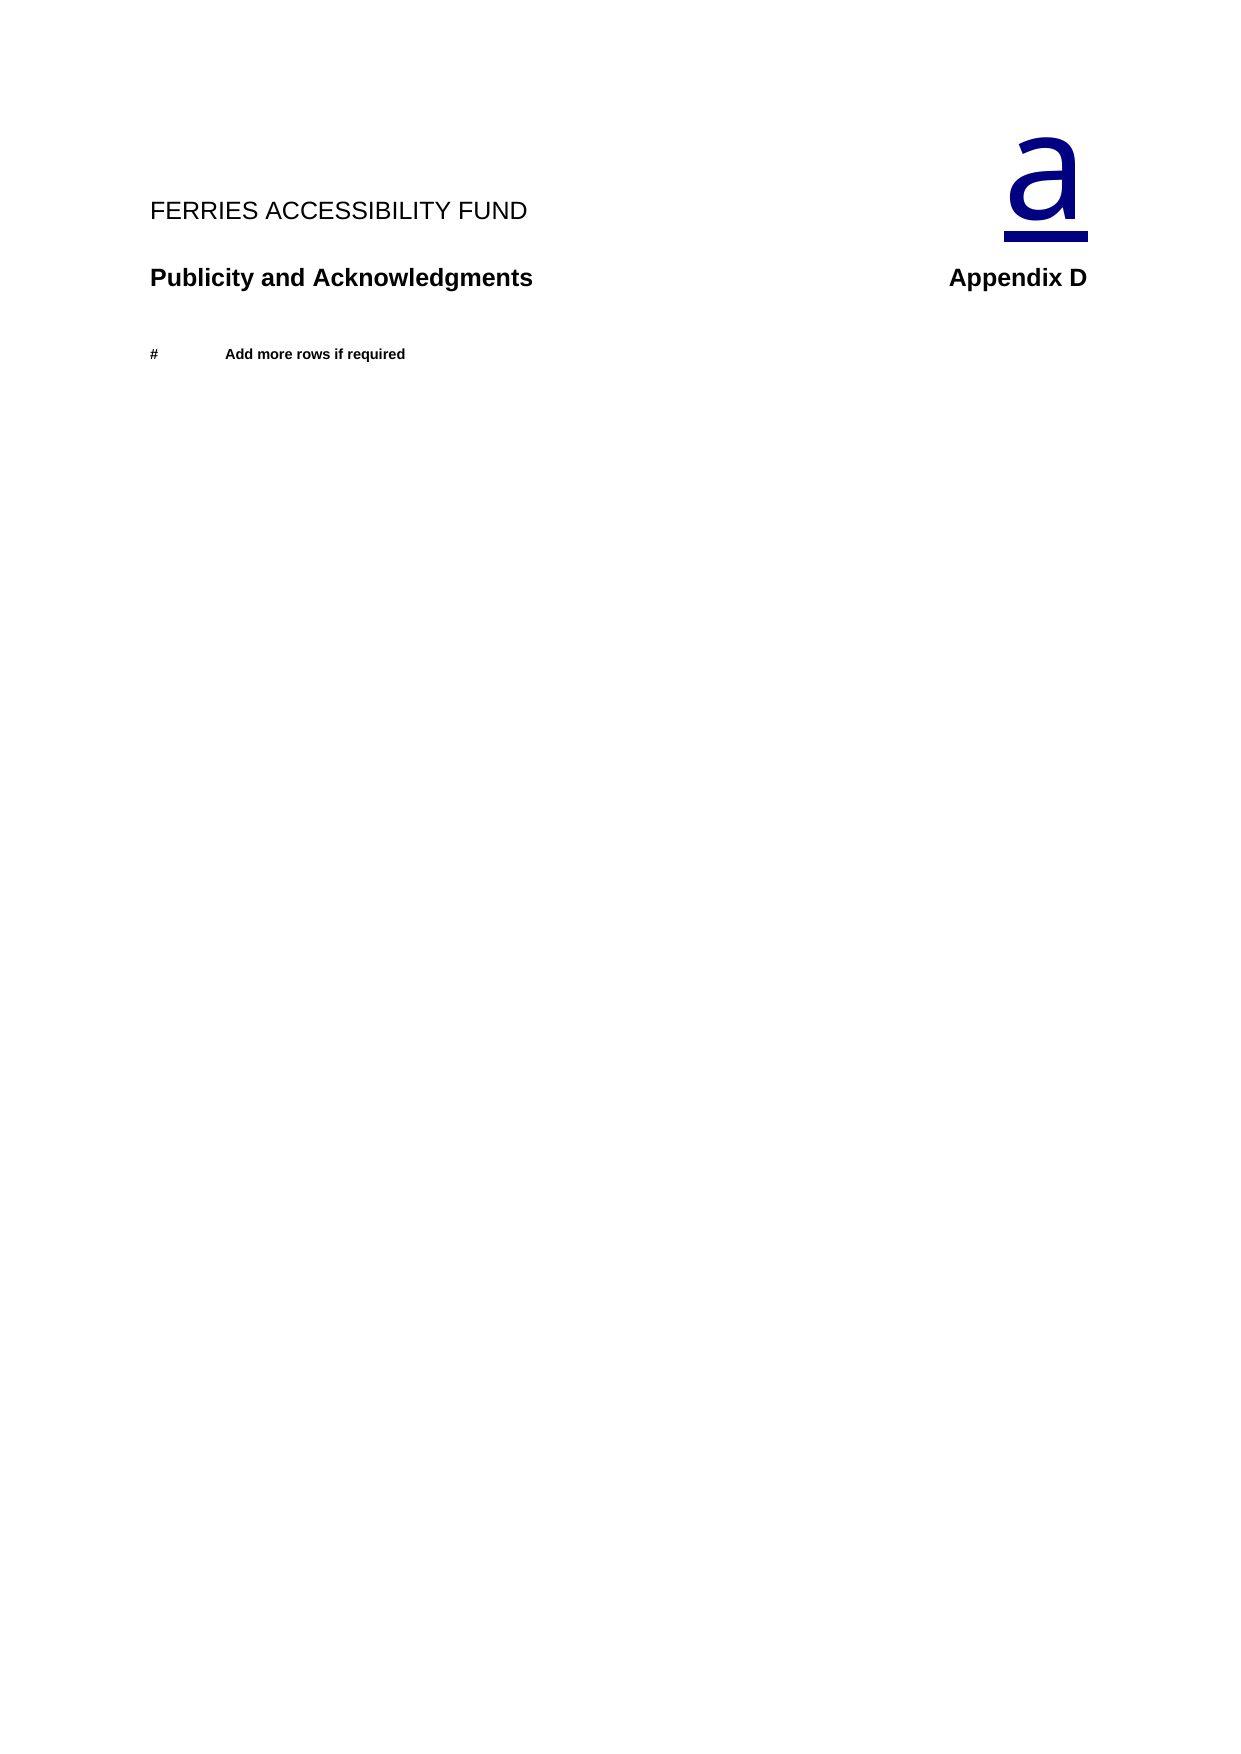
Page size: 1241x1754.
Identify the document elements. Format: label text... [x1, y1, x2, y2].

text # Add more rows if required [150, 346, 1090, 375]
